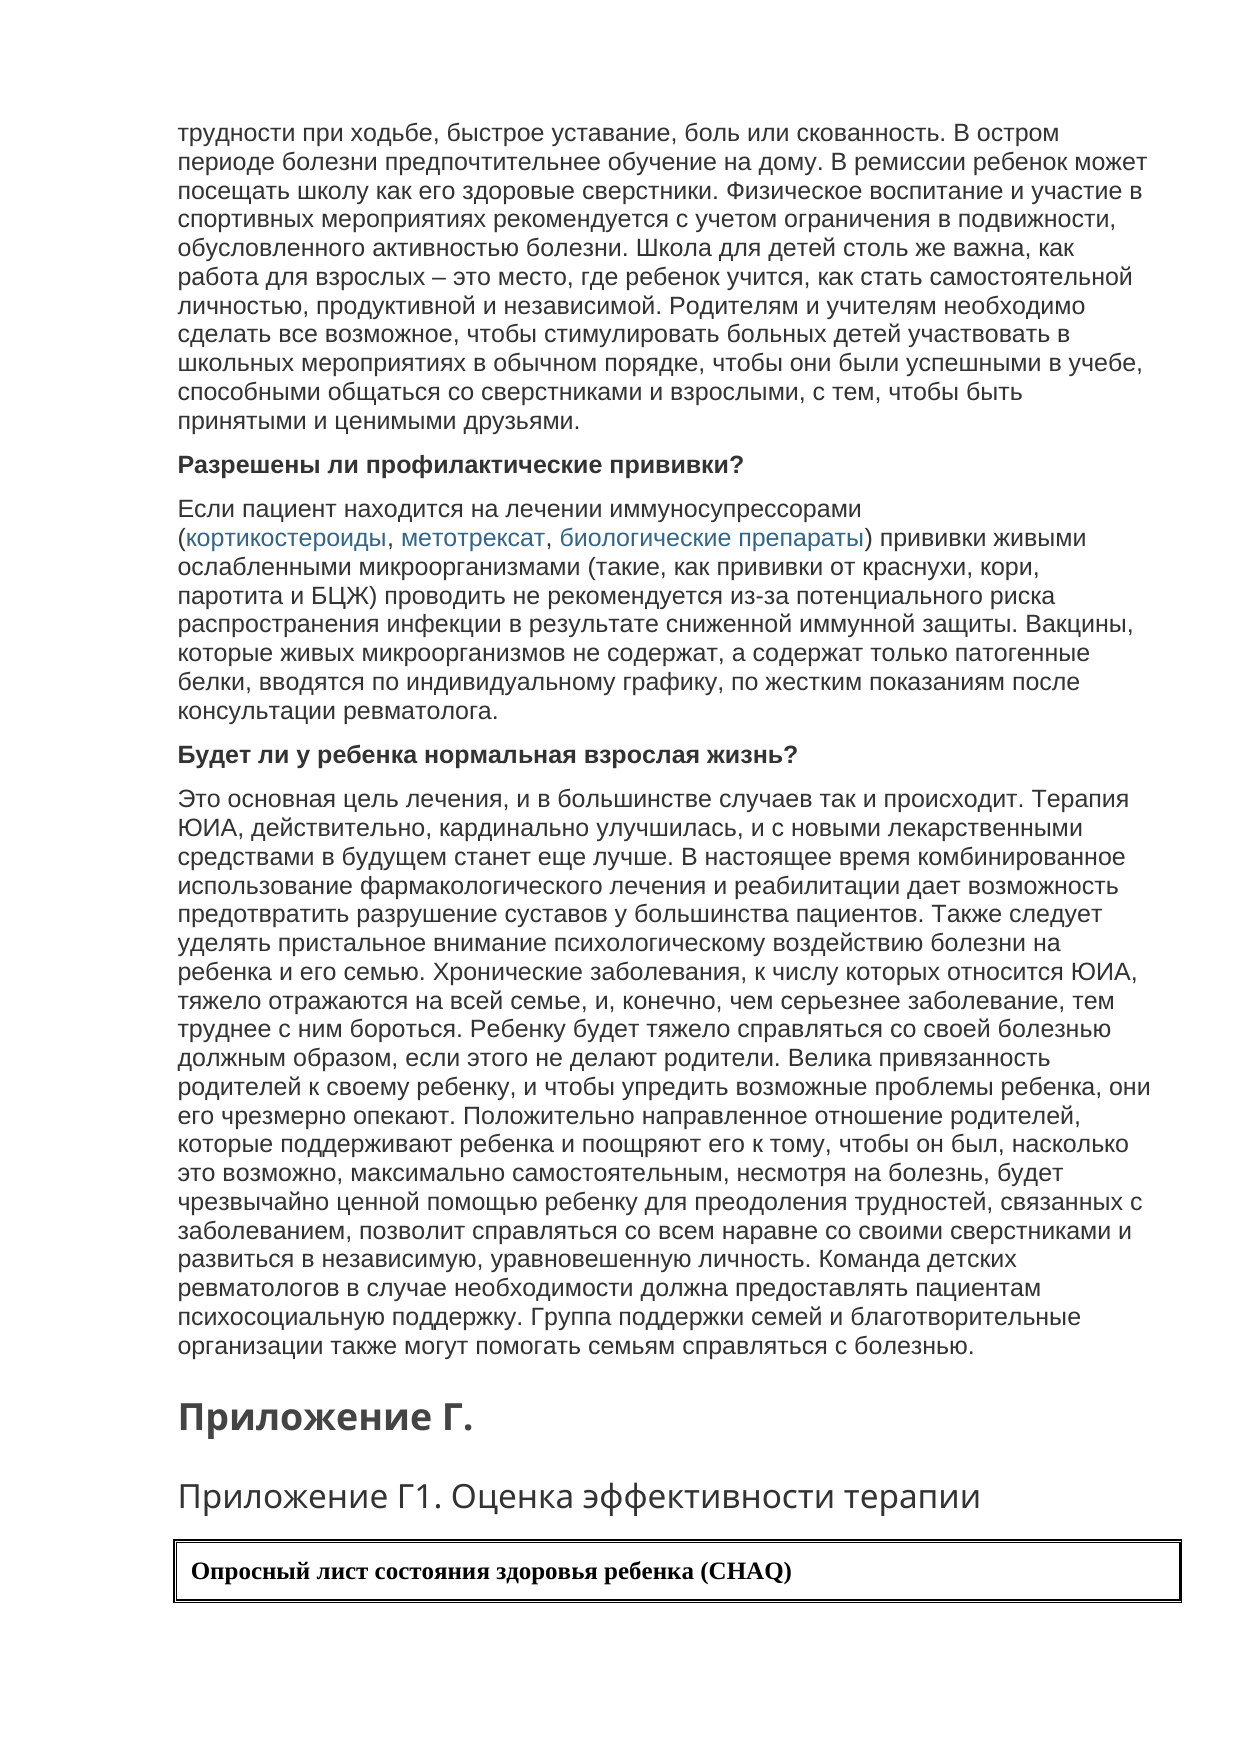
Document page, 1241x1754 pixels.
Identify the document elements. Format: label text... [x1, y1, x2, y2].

text Приложение Г1. Оценка эффективности терапии [177, 1473, 1152, 1518]
text Если пациент находится на лечении иммуносупрессорами (кортикостероиды, метотрексат, биологические препараты) прививки живыми ослабленными микроорганизмами (такие, как прививки от краснухи, кори, паротита и БЦЖ) проводить не рекомендуется из-за потенциального риска распространения инфекции в результате сниженной иммунной защиты. Вакцины, которые живых микроорганизмов не содержат, а содержат только патогенные белки, вводятся по индивидуальному графику, по жестким показаниям после консультации ревматолога. [177, 494, 1152, 724]
text Будет ли у ребенка нормальная взрослая жизнь? [177, 740, 1152, 769]
text Это основная цель лечения, и в большинстве случаев так и происходит. Терапия ЮИА, действительно, кардинально улучшилась, и с новыми лекарственными средствами в будущем станет еще лучше. В настоящее время комбинированное использование фармакологического лечения и реабилитации дает возможность предотвратить разрушение суставов у большинства пациентов. Также следует уделять пристальное внимание психологическому воздействию болезни на ребенка и его семью. Хронические заболевания, к числу которых относится ЮИА, тяжело отражаются на всей семье, и, конечно, чем серьезнее заболевание, тем труднее с ним бороться. Ребенку будет тяжело справляться со своей болезнью должным образом, если этого не делают родители. Велика привязанность родителей к своему ребенку, и чтобы упредить возможные проблемы ребенка, они его чрезмерно опекают. Положительно направленное отношение родителей, которые поддерживают ребенка и поощряют его к тому, чтобы он был, насколько это возможно, максимально самостоятельным, несмотря на болезнь, будет чрезвычайно ценной помощью ребенку для преодоления трудностей, связанных с заболеванием, позволит справляться со всем наравне со своими сверстниками и развиться в независимую, уравновешенную личность. Команда детских ревматологов в случае необходимости должна предоставлять пациентам психосоциальную поддержку. Группа поддержки семей и благотворительные организации также могут помогать семьям справляться с болезнью. [177, 784, 1152, 1359]
text Приложение Г. [177, 1391, 1152, 1442]
table_header Опросный лист состояния здоровья ребенка (CHAQ) [177, 1543, 1179, 1599]
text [177, 118, 1152, 434]
text Разрешены ли профилактические прививки? [177, 450, 1152, 479]
